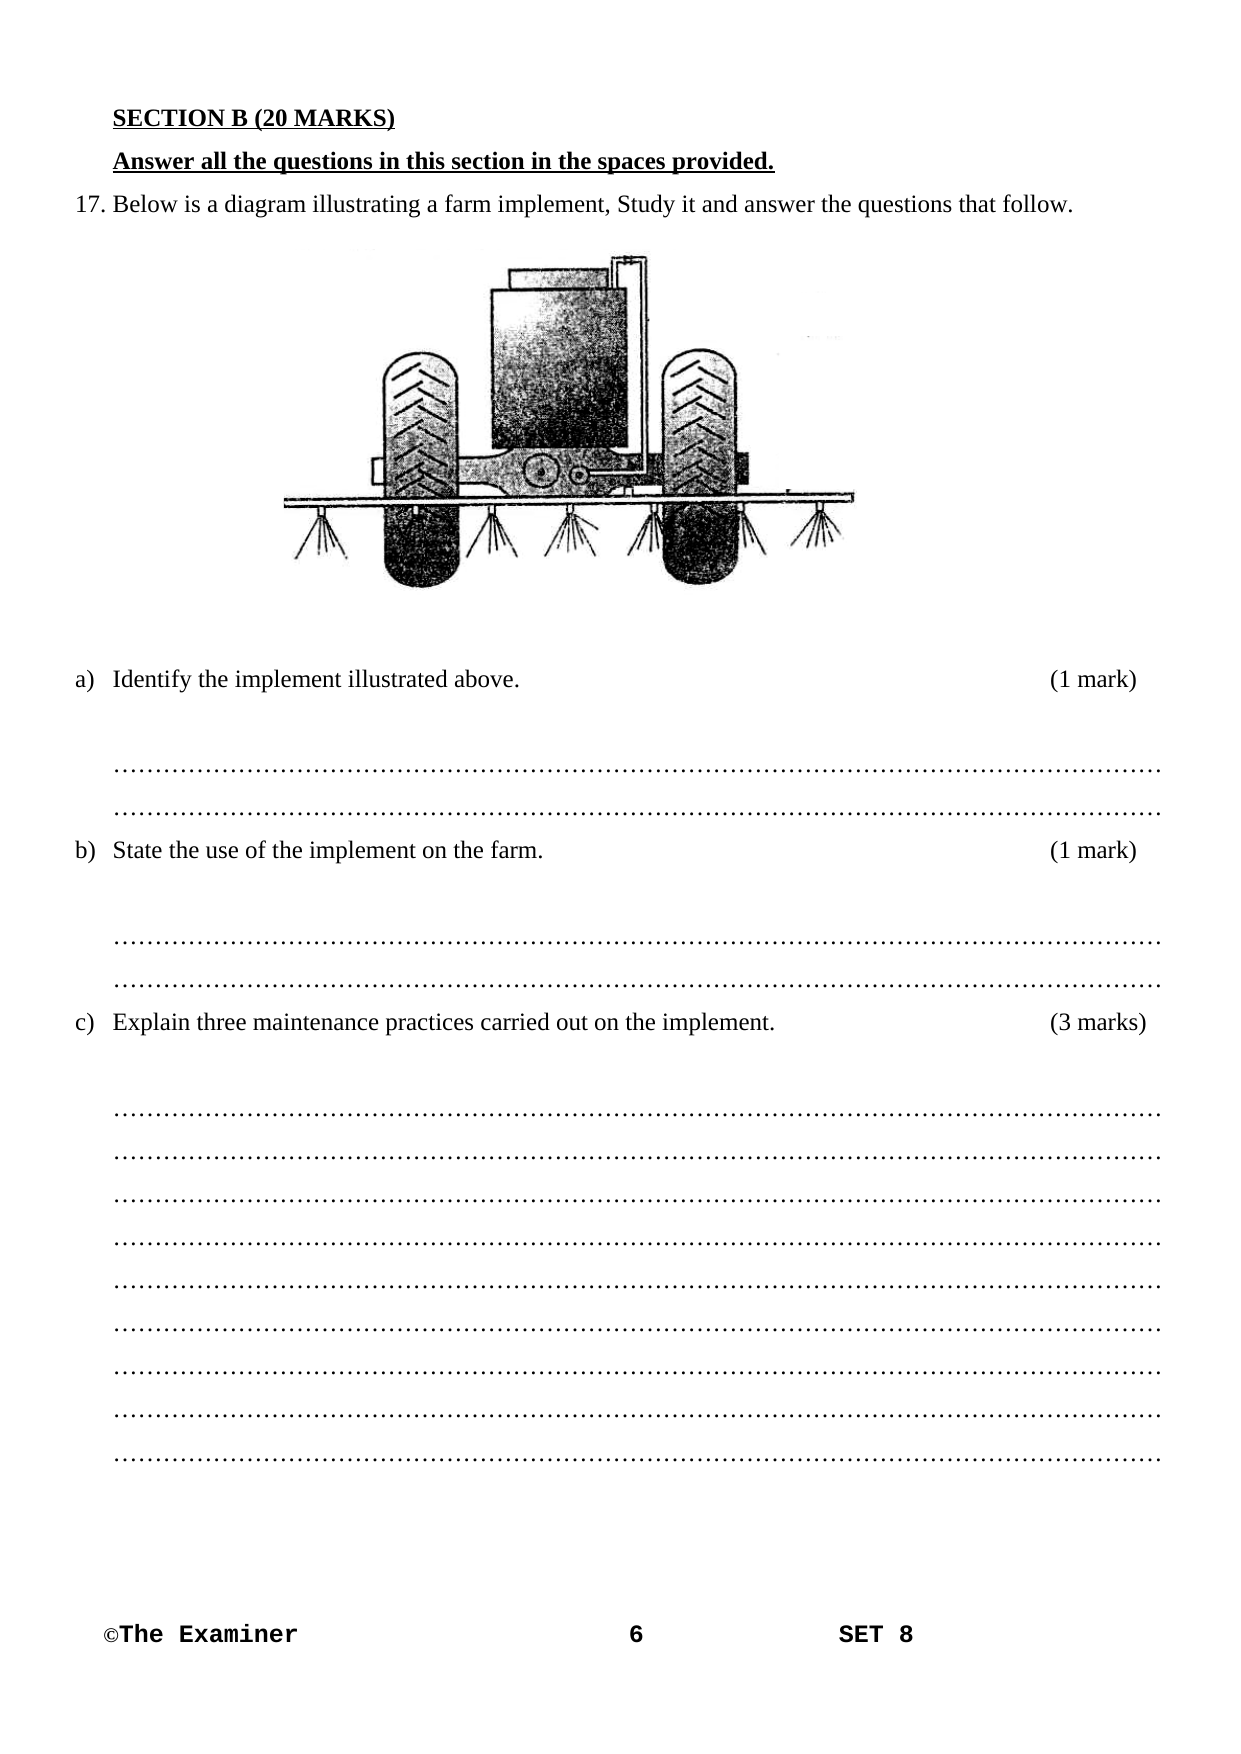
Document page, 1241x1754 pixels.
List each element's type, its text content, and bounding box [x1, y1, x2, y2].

text ……………………………………………………………………………………………………………………………………………………………………………………………………………………………………………………………………………………………………………………………………………………………………………………………………………………………………………………………………………………………………………………………………………………………………………………………………………………………………………………………………………………………………………………………………………………………………………………………………………………………………………………………………………………………………………………………………………………………………………………………………………………………………………… [75, 1050, 1165, 1466]
list Identify the implement illustrated above. (1 mark) [75, 664, 1165, 692]
text ……………………………………………………………………………………………………………………………………………………………………………………………………………………………… [75, 878, 1165, 993]
text SECTION B (20 MARKS) [112, 103, 1165, 132]
list Below is a diagram illustrating a farm implement, Study it and answer the questions that follow. [75, 189, 1165, 218]
list State the use of the implement on the farm. (1 mark) [75, 835, 1165, 864]
text Answer all the questions in this section in the spaces provided. [112, 146, 1165, 175]
text ……………………………………………………………………………………………………………………………………………………………………………………………………………………………… [75, 707, 1165, 821]
list Explain three maintenance practices carried out on the implement. (3 marks) [75, 1007, 1165, 1036]
